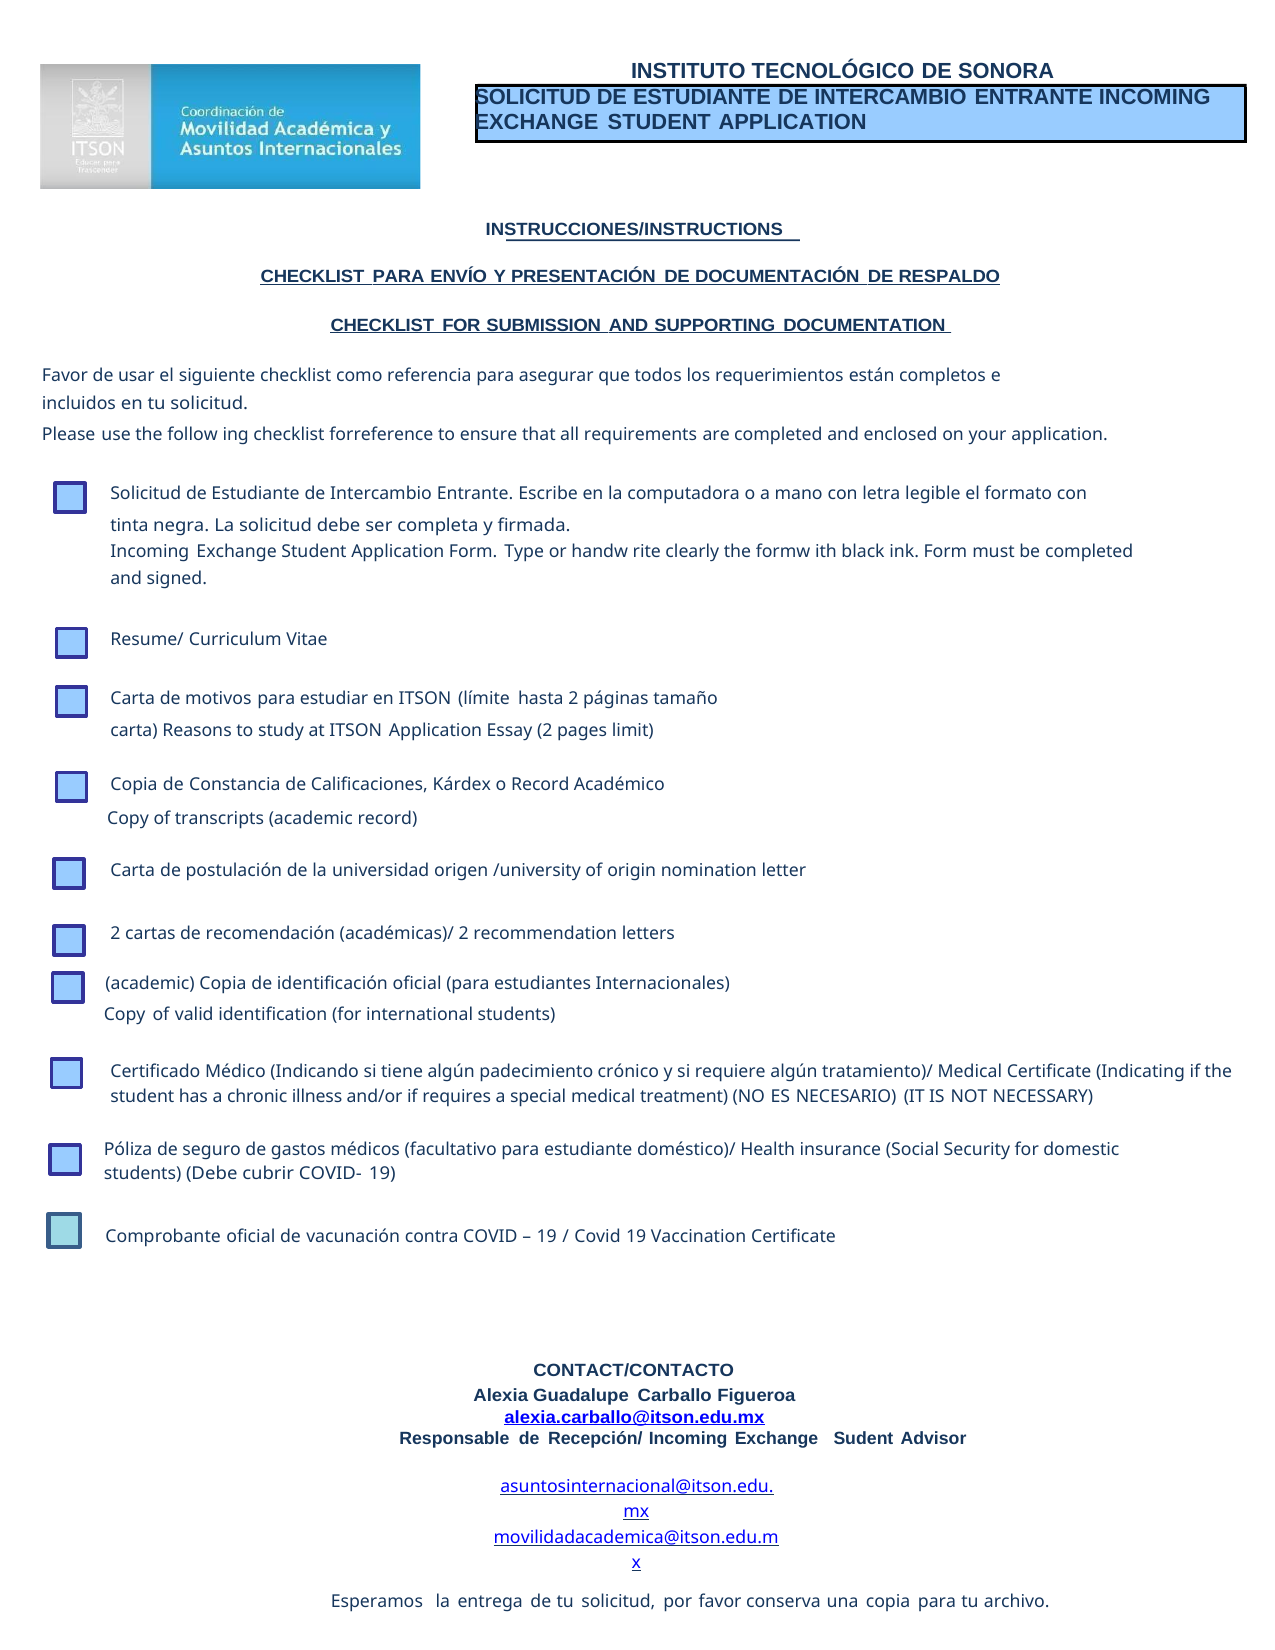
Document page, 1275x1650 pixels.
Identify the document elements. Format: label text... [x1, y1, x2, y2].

text Copia de Constancia de Calificaciones, Kárdex o Record Académico Copy of transcripts (academic record) [107, 772, 682, 829]
text Carta de postulación de la universidad origen /university of origin nomination letter [110, 857, 1242, 881]
text Incoming Exchange Student Application Form. Type or handw rite clearly the formw ith black ink. Form must be completed [110, 543, 1242, 560]
text Solicitud de Estudiante de Intercambio Entrante. Escribe en la computadora o a mano con letra legible el formato con tinta negra. La solicitud debe ser completa y firmada. [110, 481, 1109, 536]
subtitle Responsable de Recepción/ Incoming Exchange Sudent Advisor [259, 1428, 1106, 1448]
text Please use the follow ing checklist forreference to ensure that all requirements are completed and enclosed on your application. [42, 421, 1242, 446]
text Favor de usar el siguiente checklist como referencia para asegurar que todos los requerimientos están completos e incluidos en tu solicitud. [42, 363, 1031, 415]
text Esperamos la entrega de tu solicitud, por favor conserva una copia para tu archivo. [259, 1592, 1121, 1612]
text Alexia Guadalupe Carballo Figueroa alexia.carballo@itson.edu.mx [472, 1385, 796, 1427]
subtitle CONTACT/CONTACTO [204, 1360, 1063, 1381]
text Póliza de seguro de gastos médicos (facultativo para estudiante doméstico)/ Health insurance (Social Security for domestic students) (Debe cubrir COVID- 19) [103, 1137, 1149, 1184]
subtitle INSTRUCCIONES/INSTRUCTIONS [205, 219, 1063, 239]
text 2 cartas de recomendación (académicas)/ 2 recommendation letters (academic) Copia de identificación oficial (para estudiantes Internacionales) [105, 894, 739, 994]
text Certificado Médico (Indicando si tiene algún padecimiento crónico y si requiere algún tratamiento)/ Medical Certificate (Indicating if the student has a chronic illness and/or if requires a special medical treatment) (NO ES NECESARIO) (IT IS NOT NECESSARY) [110, 1058, 1242, 1108]
picture [40, 64, 421, 189]
text Copy of valid identification (for international students) [103, 1001, 1242, 1025]
text CHECKLIST PARA ENVÍO Y PRESENTACIÓN DE DOCUMENTACIÓN DE RESPALDO [197, 266, 1063, 286]
text Carta de motivos para estudiar en ITSON (límite hasta 2 páginas tamaño carta) Reasons to study at ITSON Application Essay (2 pages limit) [110, 686, 739, 741]
text Comprobante oficial de vacunación contra COVID – 19 / Covid 19 Vaccination Certificate [105, 1223, 1242, 1248]
text and signed. [110, 565, 1242, 589]
text Resume/ Curriculum Vitae [110, 626, 1242, 651]
text asuntosinternacional@itson.edu.mx movilidadacademica@itson.edu.mx [492, 1473, 780, 1574]
text CHECKLIST FOR SUBMISSION AND SUPPORTING DOCUMENTATION [330, 314, 1242, 335]
